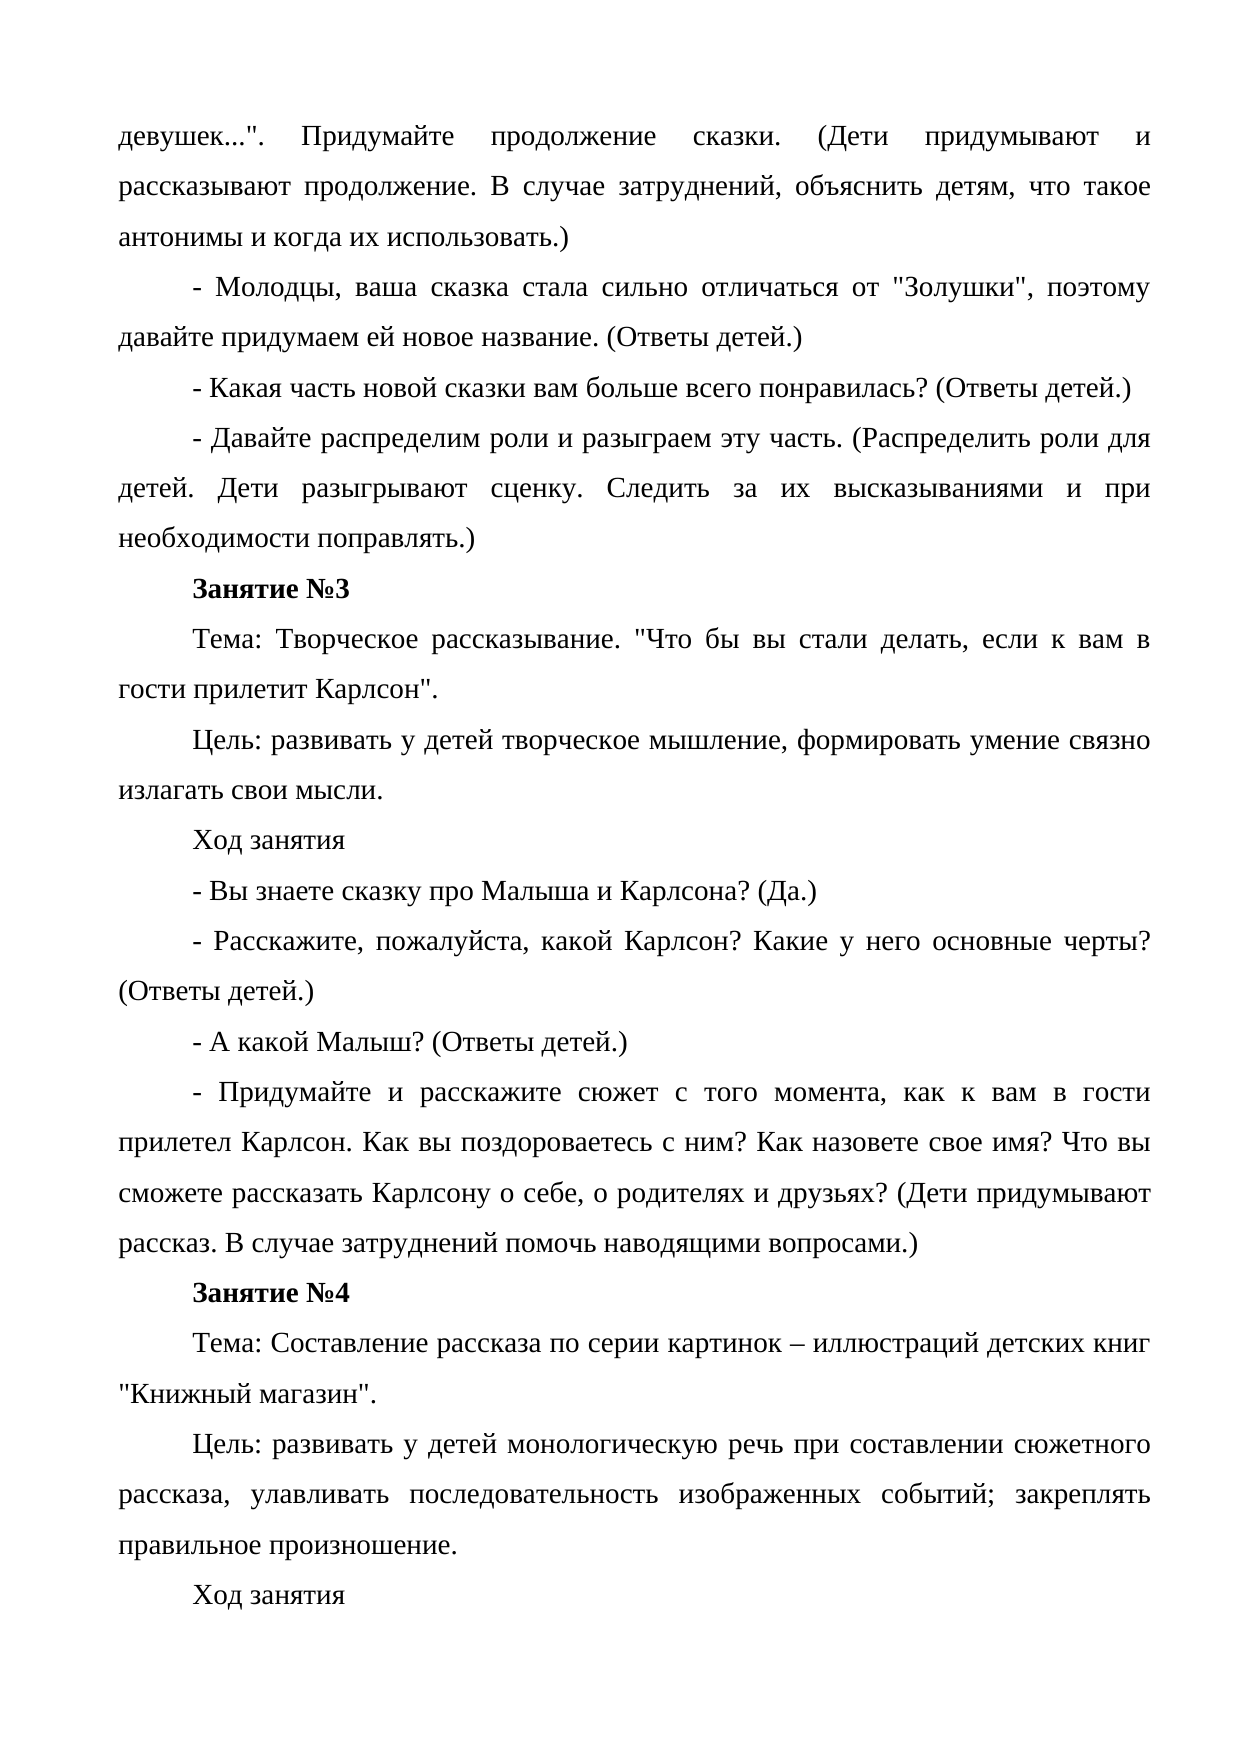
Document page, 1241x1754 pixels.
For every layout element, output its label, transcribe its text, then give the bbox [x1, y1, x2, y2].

text - Расскажите, пожалуйста, какой Карлсон? Какие у него основные черты? (Ответы детей.) [118, 923, 1152, 1007]
text Цель: развивать у детей творческое мышление, формировать умение связно излагать свои мысли. [118, 722, 1152, 806]
text Занятие №3 [118, 571, 1152, 604]
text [118, 118, 1152, 252]
text - А какой Малыш? (Ответы детей.) [118, 1024, 1152, 1057]
text - Придумайте и расскажите сюжет с того момента, как к вам в гости прилетел Карлсон. Как вы поздороваетесь с ним? Как назовете свое имя? Что вы сможете рассказать Карлсону о себе, о родителях и друзьях? (Дети придумывают рассказ. В случае затруднений помочь наводящими вопросами.) [118, 1074, 1152, 1258]
text Цель: развивать у детей монологическую речь при составлении сюжетного рассказа, улавливать последовательность изображенных событий; закреплять правильное произношение. [118, 1426, 1152, 1560]
text Тема: Составление рассказа по серии картинок – иллюстраций детских книг "Книжный магазин". [118, 1326, 1152, 1409]
text Ход занятия [118, 822, 1152, 856]
text - Какая часть новой сказки вам больше всего понравилась? (Ответы детей.) [118, 370, 1152, 403]
text - Молодцы, ваша сказка стала сильно отличаться от "Золушки", поэтому давайте придумаем ей новое название. (Ответы детей.) [118, 269, 1152, 353]
text Тема: Творческое рассказывание. "Что бы вы стали делать, если к вам в гости прилетит Карлсон". [118, 621, 1152, 705]
text - Давайте распределим роли и разыграем эту часть. (Распределить роли для детей. Дети разыгрывают сценку. Следить за их высказываниями и при необходимости поправлять.) [118, 420, 1152, 554]
text Ход занятия [118, 1577, 1152, 1611]
text - Вы знаете сказку про Малыша и Карлсона? (Да.) [118, 873, 1152, 906]
text Занятие №4 [118, 1275, 1152, 1309]
